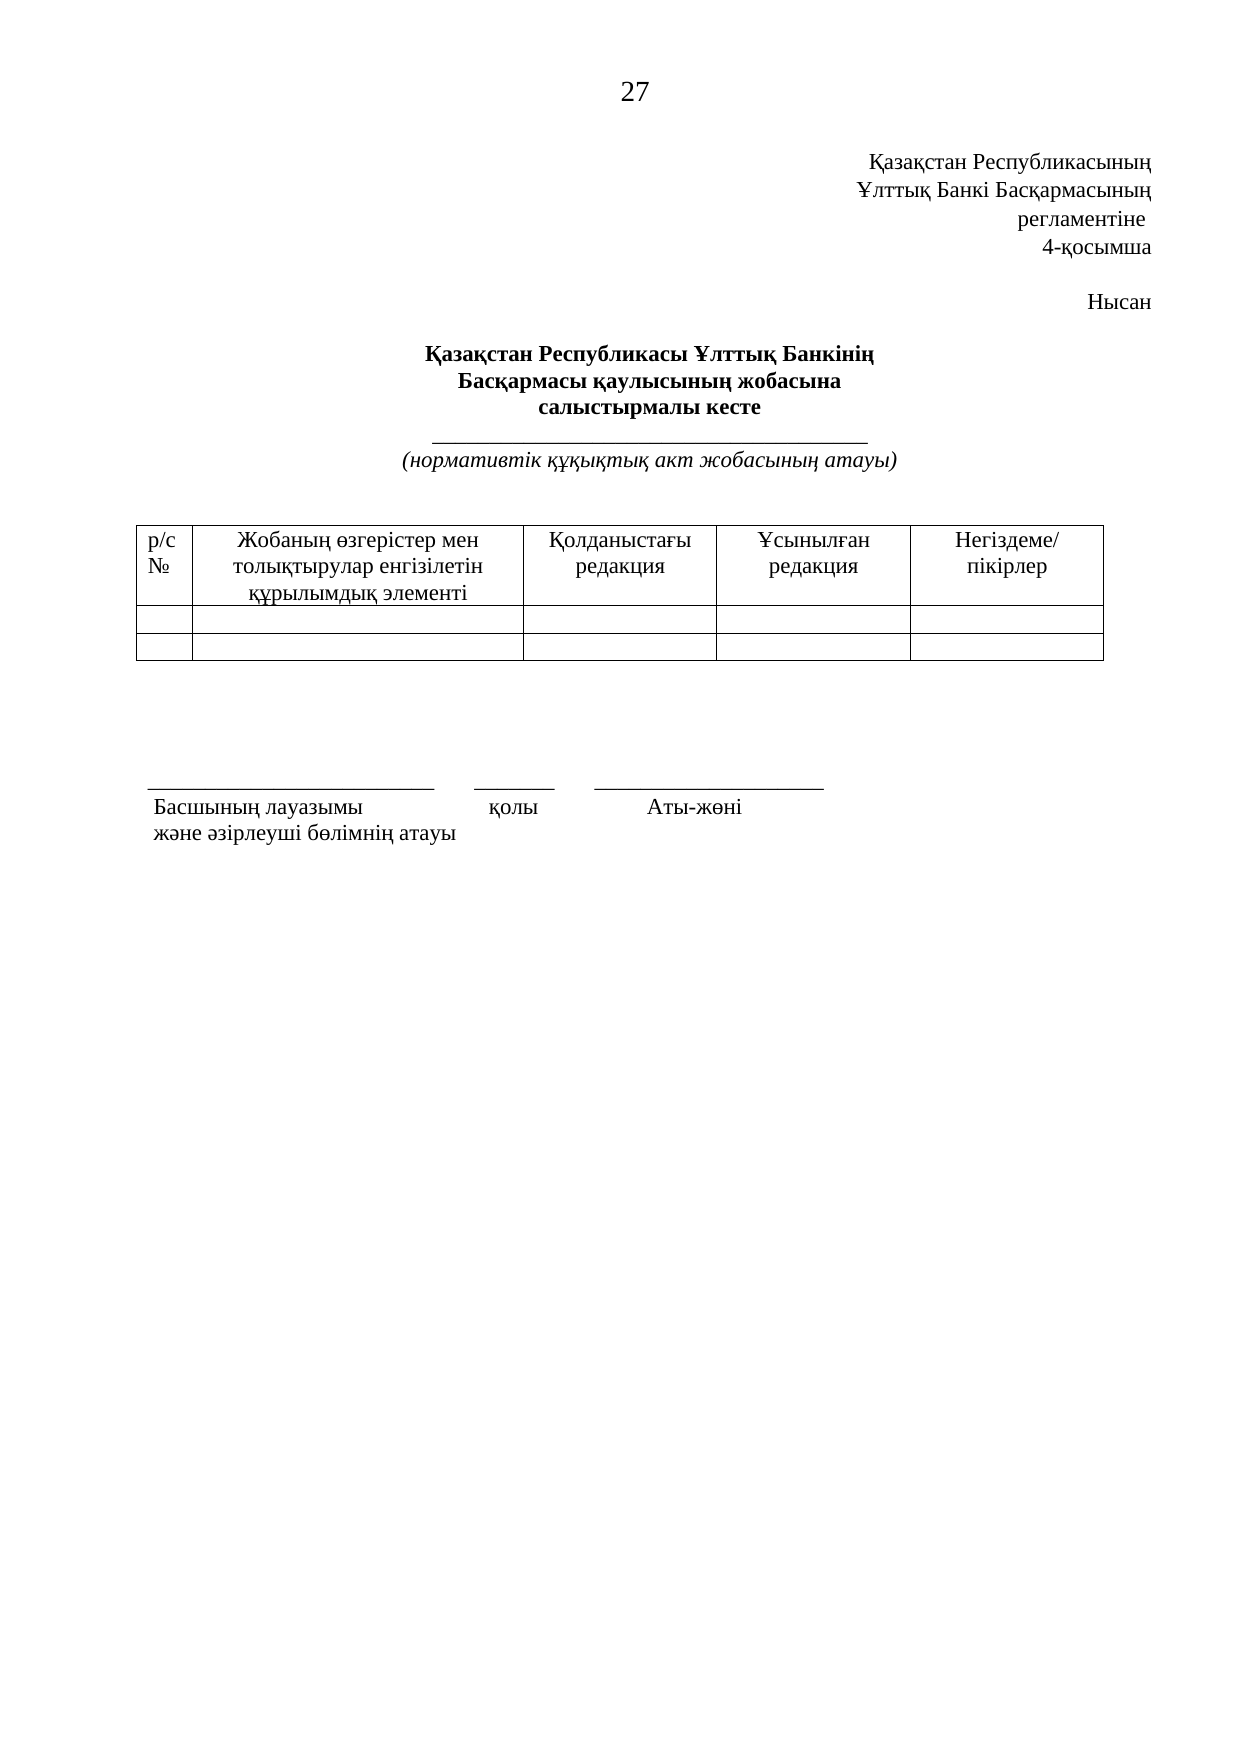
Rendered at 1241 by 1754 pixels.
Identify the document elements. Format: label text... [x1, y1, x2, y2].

text және әзірлеуші бөлімнің атауы [148, 819, 1152, 845]
table_cell [193, 634, 523, 660]
table_cell [524, 634, 716, 660]
table_cell [911, 634, 1103, 660]
table_cell [911, 606, 1103, 632]
text ______________________________________ [148, 419, 1152, 446]
table_header р/с № [137, 526, 192, 605]
table_header Қолданыстағы редакция [524, 526, 716, 605]
text Қазақстан Республикасының [148, 148, 1152, 174]
table_cell [193, 606, 523, 632]
table_cell [137, 606, 192, 632]
text _________________________ _______ ____________________ [148, 766, 1152, 793]
text Басшының лауазымы қолы Аты-жөні [148, 793, 1152, 819]
table_cell [717, 606, 910, 632]
text (нормативтік құқықтық акт жобасының атауы) [148, 446, 1152, 472]
table_cell [524, 606, 716, 632]
text Қазақстан Республикасы Ұлттық Банкінің [148, 341, 1152, 367]
table_header Жобаның өзгерістер мен толықтырулар енгізілетін құрылымдық элементі [193, 526, 523, 605]
table_cell [717, 634, 910, 660]
text салыстырмалы кесте [148, 393, 1152, 419]
text регламентіне 4-қосымша [148, 204, 1152, 259]
text Нысан [148, 288, 1152, 314]
text Ұлттық Банкі Басқармасының [148, 176, 1152, 202]
table_header Негіздеме/ пікірлер [911, 526, 1103, 605]
table_cell [137, 634, 192, 660]
text Басқармасы қаулысының жобасына [148, 367, 1152, 393]
table_header Ұсынылған редакция [717, 526, 910, 605]
